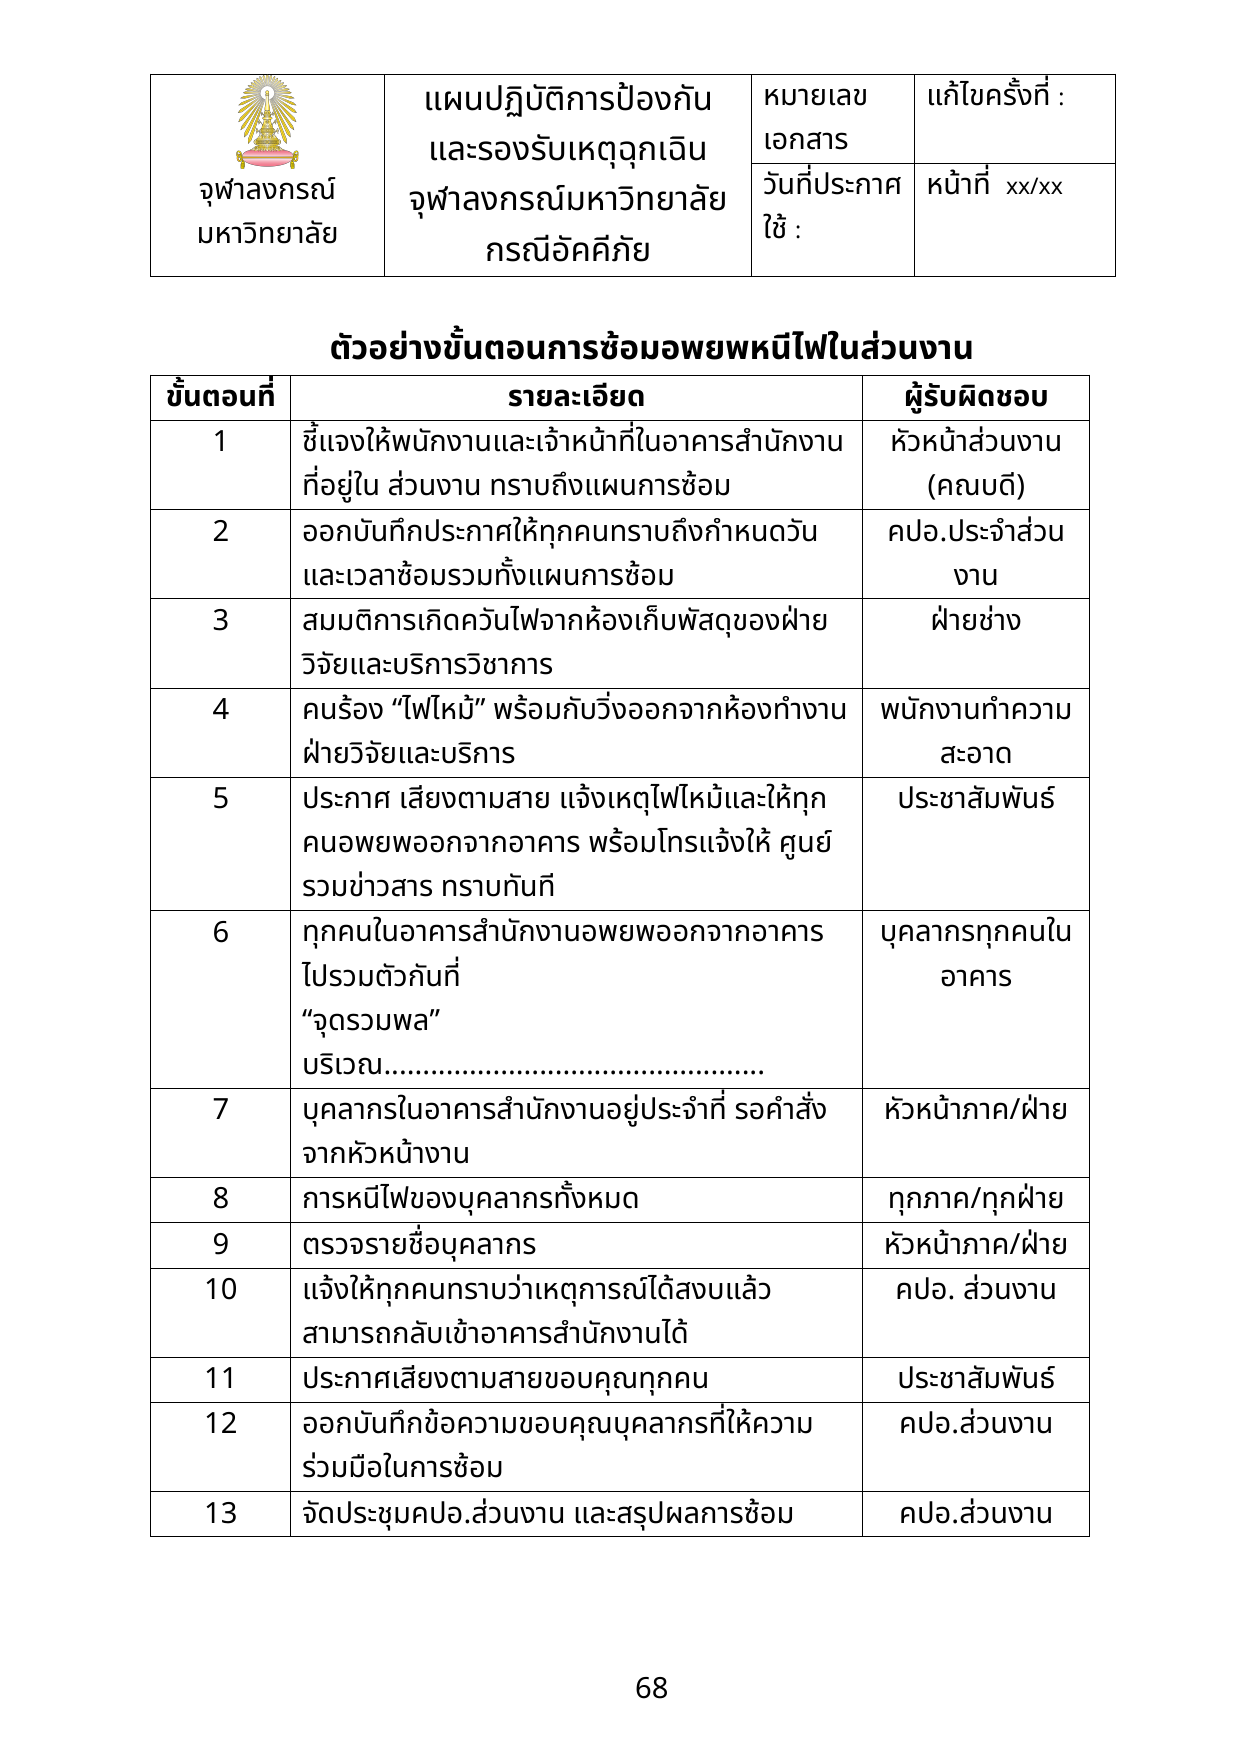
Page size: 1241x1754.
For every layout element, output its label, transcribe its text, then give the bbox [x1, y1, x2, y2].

table_header ผู้รับผิดชอบ [863, 376, 1089, 419]
table_cell คปอ.ส่วนงาน [863, 1492, 1089, 1536]
table_cell 3 [151, 599, 290, 687]
table_cell คนร้อง “ไฟไหม้” พร้อมกับวิ่งออกจากห้องทำงานฝ่ายวิจัยและบริการ [291, 689, 862, 777]
table_cell ประกาศเสียงตามสายขอบคุณทุกคน [291, 1358, 862, 1402]
table_cell พนักงานทำความสะอาด [863, 689, 1089, 777]
table_cell ชี้แจงให้พนักงานและเจ้าหน้าที่ในอาคารสำนักงานที่อยู่ใน ส่วนงาน ทราบถึงแผนการซ้อม [291, 421, 862, 509]
table_cell ทุกคนในอาคารสำนักงานอพยพออกจากอาคาร ไปรวมตัวกันที่ “จุดรวมพล” บริเวณ................................................. [291, 911, 862, 1088]
table_cell 11 [151, 1358, 290, 1402]
table_cell ออกบันทึกประกาศให้ทุกคนทราบถึงกำหนดวันและเวลาซ้อมรวมทั้งแผนการซ้อม [291, 510, 862, 598]
table_cell 5 [151, 778, 290, 910]
table_cell 7 [151, 1089, 290, 1177]
table_cell 9 [151, 1223, 290, 1267]
picture [236, 74, 299, 169]
table_cell ประกาศ เสียงตามสาย แจ้งเหตุไฟไหม้และให้ทุกคนอพยพออกจากอาคาร พร้อมโทรแจ้งให้ ศูนย์รวมข่าวสาร ทราบทันที [291, 778, 862, 910]
table_cell 10 [151, 1269, 290, 1357]
table_cell ประชาสัมพันธ์ [863, 1358, 1089, 1402]
table_cell บุคลากรในอาคารสำนักงานอยู่ประจำที่ รอคำสั่งจากหัวหน้างาน [291, 1089, 862, 1177]
table_cell ประชาสัมพันธ์ [863, 778, 1089, 910]
table_cell คปอ.ประจำส่วนงาน [863, 510, 1089, 598]
table_cell 4 [151, 689, 290, 777]
table_header รายละเอียด [291, 376, 862, 419]
table_cell 6 [151, 911, 290, 1088]
table_cell สมมติการเกิดควันไฟจากห้องเก็บพัสดุของฝ่ายวิจัยและบริการวิชาการ [291, 599, 862, 687]
table_cell หัวหน้าส่วนงาน (คณบดี) [863, 421, 1089, 509]
table_cell ออกบันทึกข้อความขอบคุณบุคลากรที่ให้ความร่วมมือในการซ้อม [291, 1403, 862, 1491]
table_cell 2 [151, 510, 290, 598]
table_cell ฝ่ายช่าง [863, 599, 1089, 687]
table_cell บุคลากรทุกคนในอาคาร [863, 911, 1089, 1088]
table_cell 8 [151, 1178, 290, 1222]
table_cell จัดประชุมคปอ.ส่วนงาน และสรุปผลการซ้อม [291, 1492, 862, 1536]
text ตัวอย่างขั้นตอนการซ้อมอพยพหนีไฟในส่วนงาน [150, 324, 1153, 374]
table_cell 13 [151, 1492, 290, 1536]
table_cell 1 [151, 421, 290, 509]
table_header ขั้นตอนที่ [151, 376, 290, 419]
table_cell คปอ. ส่วนงาน [863, 1269, 1089, 1357]
table_cell คปอ.ส่วนงาน [863, 1403, 1089, 1491]
table_cell ทุกภาค/ทุกฝ่าย [863, 1178, 1089, 1222]
table_cell หัวหน้าภาค/ฝ่าย [863, 1089, 1089, 1177]
table_cell หัวหน้าภาค/ฝ่าย [863, 1223, 1089, 1267]
table_cell 12 [151, 1403, 290, 1491]
table_cell การหนีไฟของบุคลากรทั้งหมด [291, 1178, 862, 1222]
table_cell แจ้งให้ทุกคนทราบว่าเหตุการณ์ได้สงบแล้วสามารถกลับเข้าอาคารสำนักงานได้ [291, 1269, 862, 1357]
table_cell ตรวจรายชื่อบุคลากร [291, 1223, 862, 1267]
